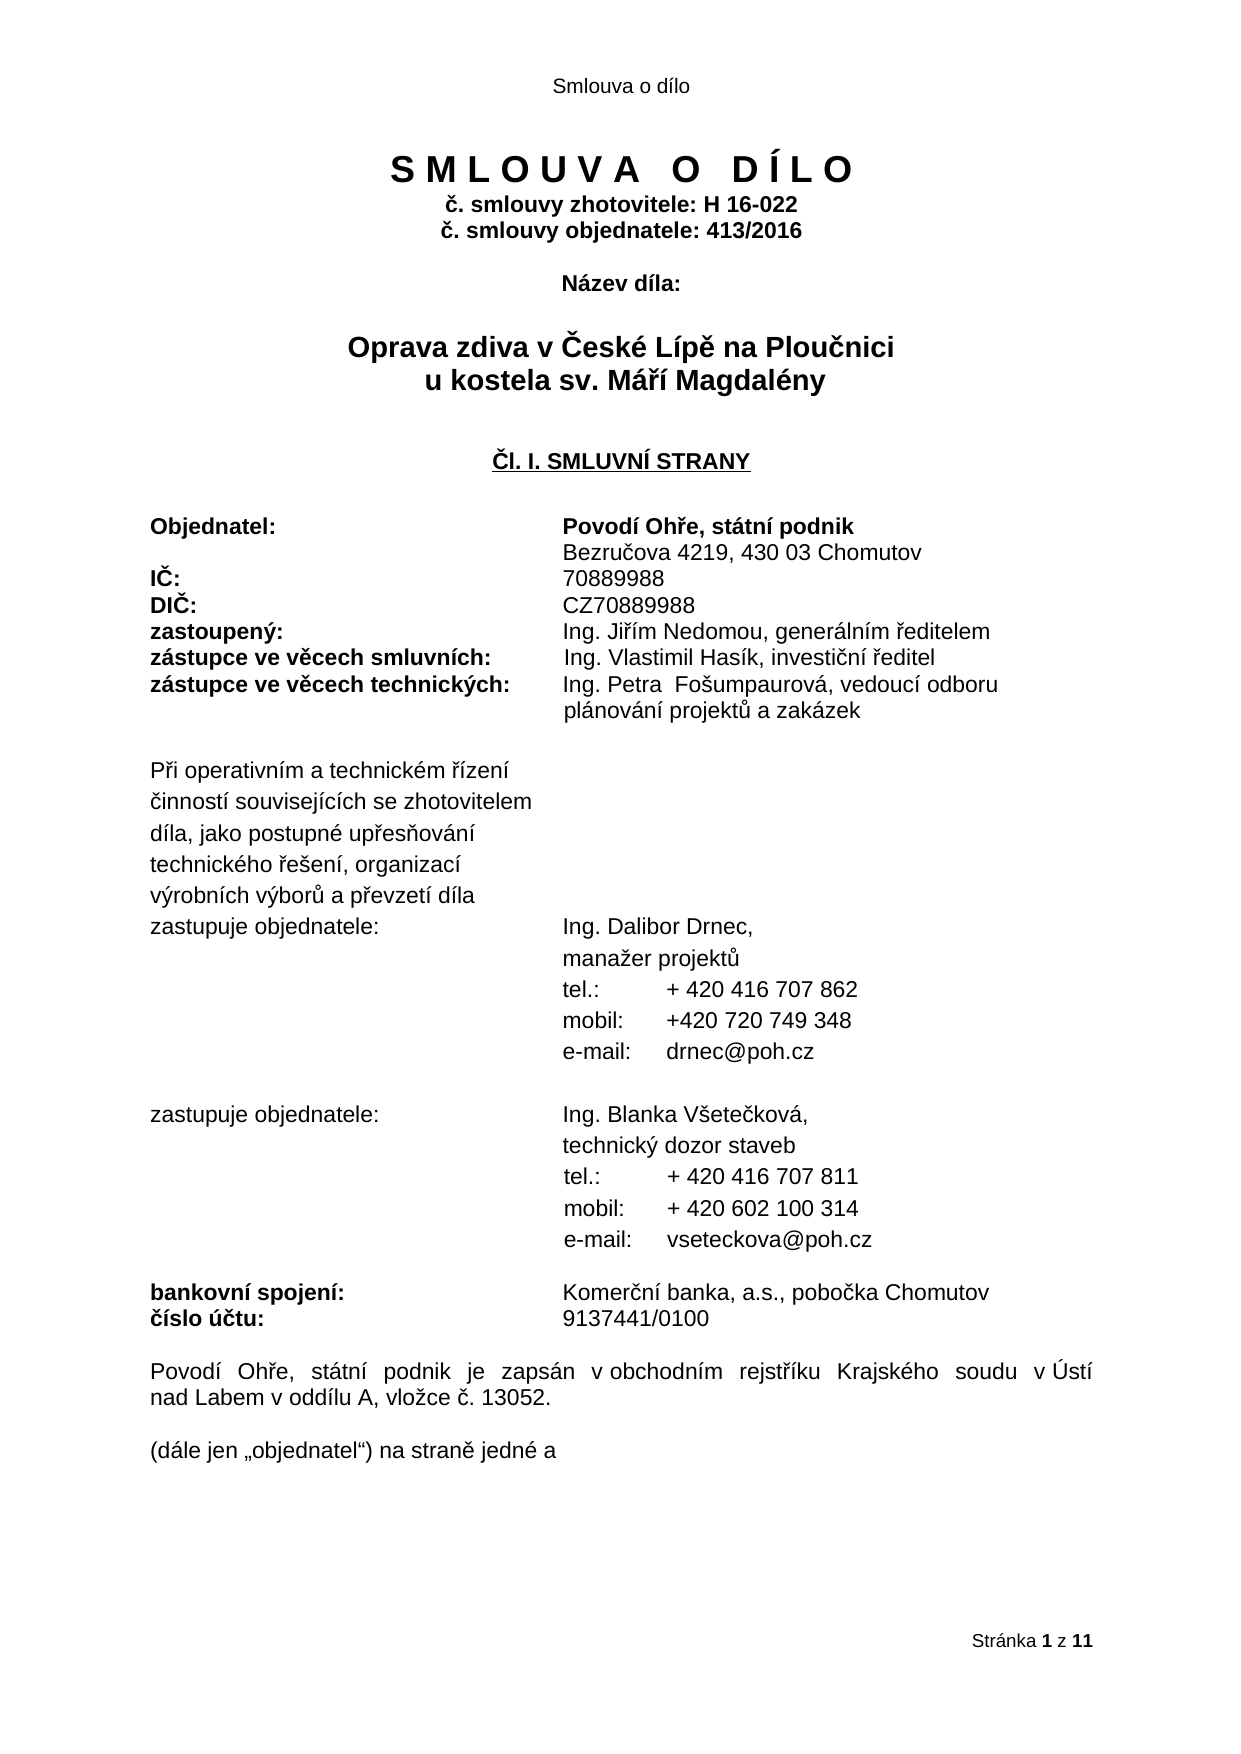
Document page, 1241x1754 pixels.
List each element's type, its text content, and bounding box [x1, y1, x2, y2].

text S M L O U V A O D Í L O [150, 148, 1092, 191]
text DIČ: CZ70889988 [150, 592, 1092, 618]
text Čl. I. SMLUVNÍ STRANY [150, 448, 1092, 474]
text tel.: + 420 416 707 862 [562, 971, 1092, 1002]
text Objednatel: Povodí Ohře, státní podnik [150, 513, 1092, 539]
text zastupuje objednatele: Ing. Blanka Všetečková, [150, 1096, 1092, 1127]
text (dále jen „objednatel“) na straně jedné a [150, 1437, 1092, 1463]
text technický dozor staveb [150, 1127, 1092, 1158]
text zástupce ve věcech smluvních: Ing. Vlastimil Hasík, investiční ředitel [150, 644, 1092, 671]
text Bezručova 4219, 430 03 Chomutov [150, 539, 1092, 565]
text bankovní spojení: Komerční banka, a.s., pobočka Chomutov [150, 1278, 1092, 1305]
text plánování projektů a zakázek [150, 697, 1092, 723]
text č. smlouvy objednatele: 413/2016 [150, 217, 1092, 243]
text manažer projektů [562, 940, 1092, 971]
text Oprava zdiva v České Lípě na Ploučnici u kostela sv. Máří Magdalény [150, 330, 1092, 397]
text č. smlouvy zhotovitele: H 16-022 [150, 191, 1092, 217]
text mobil: +420 720 749 348 [562, 1002, 1092, 1033]
text zastoupený: Ing. Jiřím Nedomou, generálním ředitelem [150, 618, 1092, 644]
text Při operativním a technickém řízení činností souvisejících se zhotovitelem díla, jako postupné upřesňování technického řešení, organizací výrobních výborů a převzetí díla zastupuje objednatele: Ing. Dalibor Drnec, [150, 752, 1092, 940]
text e-mail: drnec@poh.cz [562, 1033, 1092, 1065]
text Název díla: [150, 270, 1092, 296]
text mobil: + 420 602 100 314 [150, 1190, 1092, 1221]
text Povodí Ohře, státní podnik je zapsán v obchodním rejstříku Krajského soudu v Ústí nad Labem v oddílu A, vložce č. 13052. [150, 1358, 1092, 1410]
text tel.: + 420 416 707 811 [150, 1158, 1092, 1190]
text IČ: 70889988 [150, 565, 1092, 592]
text e-mail: vseteckova@poh.cz [150, 1221, 1092, 1252]
text číslo účtu: 9137441/0100 [150, 1305, 1092, 1331]
text zástupce ve věcech technických: Ing. Petra Fošumpaurová, vedoucí odboru [150, 671, 1092, 697]
